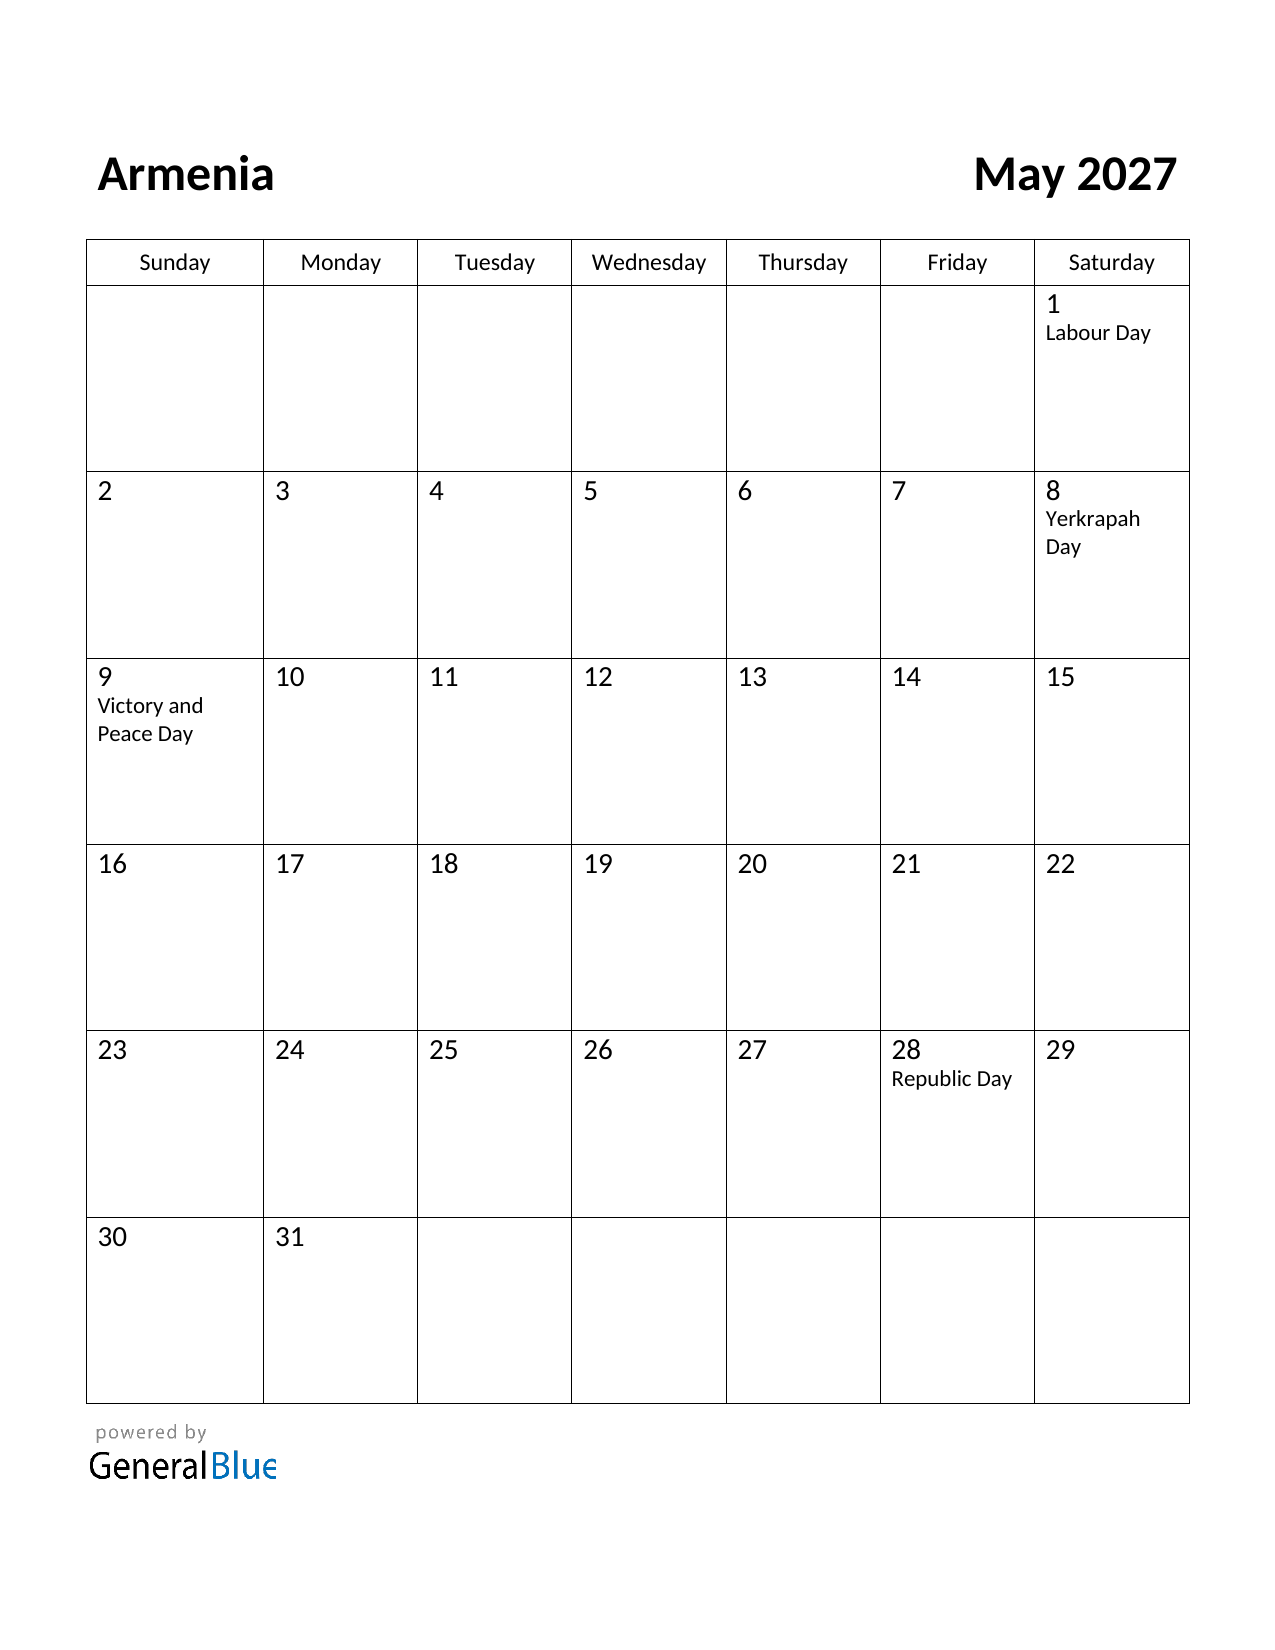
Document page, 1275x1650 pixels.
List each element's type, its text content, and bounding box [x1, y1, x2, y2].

table_cell [264, 286, 417, 318]
table_cell 28 [881, 1031, 1034, 1064]
table_cell Saturday [1035, 240, 1189, 284]
table_cell [87, 878, 263, 1030]
table_cell [572, 1064, 726, 1217]
table_cell 8 [1035, 472, 1189, 504]
table_cell Yerkrapah Day [1035, 505, 1189, 657]
table_cell 11 [418, 659, 571, 691]
table_cell 27 [727, 1031, 880, 1064]
table_cell Sunday [87, 240, 263, 284]
table_cell [264, 691, 417, 844]
table_cell 22 [1035, 845, 1189, 877]
table_cell [727, 1250, 880, 1403]
table_cell [881, 1250, 1034, 1403]
table_cell [264, 505, 417, 657]
table_cell [87, 505, 263, 657]
table_cell 19 [572, 845, 726, 877]
table_cell [418, 878, 571, 1030]
table_cell [264, 318, 417, 471]
table_cell [418, 318, 571, 471]
table_cell [881, 691, 1034, 844]
table_cell 30 [87, 1218, 263, 1250]
table_cell [572, 1218, 726, 1250]
table_cell 26 [572, 1031, 726, 1064]
table_cell Wednesday [572, 240, 726, 284]
table_cell [572, 318, 726, 471]
table_cell 7 [881, 472, 1034, 504]
table_cell 14 [881, 659, 1034, 691]
table_cell Victory and Peace Day [87, 691, 263, 844]
table_cell [418, 691, 571, 844]
table_cell [881, 318, 1034, 471]
table_cell 25 [418, 1031, 571, 1064]
table_cell [727, 691, 880, 844]
table_cell 5 [572, 472, 726, 504]
table_cell [418, 1250, 571, 1403]
table_cell 4 [418, 472, 571, 504]
table_cell [881, 878, 1034, 1030]
table_cell 12 [572, 659, 726, 691]
table_cell [418, 1064, 571, 1217]
table_cell 21 [881, 845, 1034, 877]
table_cell 17 [264, 845, 417, 877]
table_cell [727, 505, 880, 657]
table_cell [264, 1064, 417, 1217]
table_cell [727, 286, 880, 318]
picture [88, 1421, 276, 1484]
table_cell 24 [264, 1031, 417, 1064]
table_cell [418, 1218, 571, 1250]
table_cell [727, 1064, 880, 1217]
table_cell 31 [264, 1218, 417, 1250]
table_cell 20 [727, 845, 880, 877]
table_cell 13 [727, 659, 880, 691]
table_cell [572, 286, 726, 318]
table_cell [87, 1250, 263, 1403]
table_cell [1035, 1064, 1189, 1217]
table_cell [418, 505, 571, 657]
table_cell 15 [1035, 659, 1189, 691]
table_cell 3 [264, 472, 417, 504]
table_cell [727, 318, 880, 471]
table_cell Friday [881, 240, 1034, 284]
table_cell 2 [87, 472, 263, 504]
table_cell [572, 1250, 726, 1403]
table_cell 6 [727, 472, 880, 504]
table_cell [881, 505, 1034, 657]
table_cell Tuesday [418, 240, 571, 284]
table_cell [727, 878, 880, 1030]
table_cell [572, 691, 726, 844]
table_cell [572, 878, 726, 1030]
table_cell [727, 1218, 880, 1250]
table_cell 23 [87, 1031, 263, 1064]
table_cell [881, 1218, 1034, 1250]
table_cell 16 [87, 845, 263, 877]
table_header May 2027 [572, 105, 1189, 239]
table_cell Thursday [727, 240, 880, 284]
table_cell [1035, 691, 1189, 844]
table_cell 10 [264, 659, 417, 691]
table_header Armenia [86, 105, 572, 239]
table_cell Republic Day [881, 1064, 1034, 1217]
table_cell 9 [87, 659, 263, 691]
table_cell [264, 878, 417, 1030]
table_cell Labour Day [1035, 318, 1189, 471]
table_cell [87, 318, 263, 471]
table_cell [418, 286, 571, 318]
table_cell [264, 1250, 417, 1403]
table_cell [1035, 1218, 1189, 1250]
table_cell [881, 286, 1034, 318]
table_cell 18 [418, 845, 571, 877]
table_cell 1 [1035, 286, 1189, 318]
table_cell [1035, 878, 1189, 1030]
table_cell [87, 286, 263, 318]
table_cell 29 [1035, 1031, 1189, 1064]
table_cell [1035, 1250, 1189, 1403]
table_cell Monday [264, 240, 417, 284]
table_cell [87, 1064, 263, 1217]
table_cell [86, 1404, 1189, 1502]
table_cell [572, 505, 726, 657]
